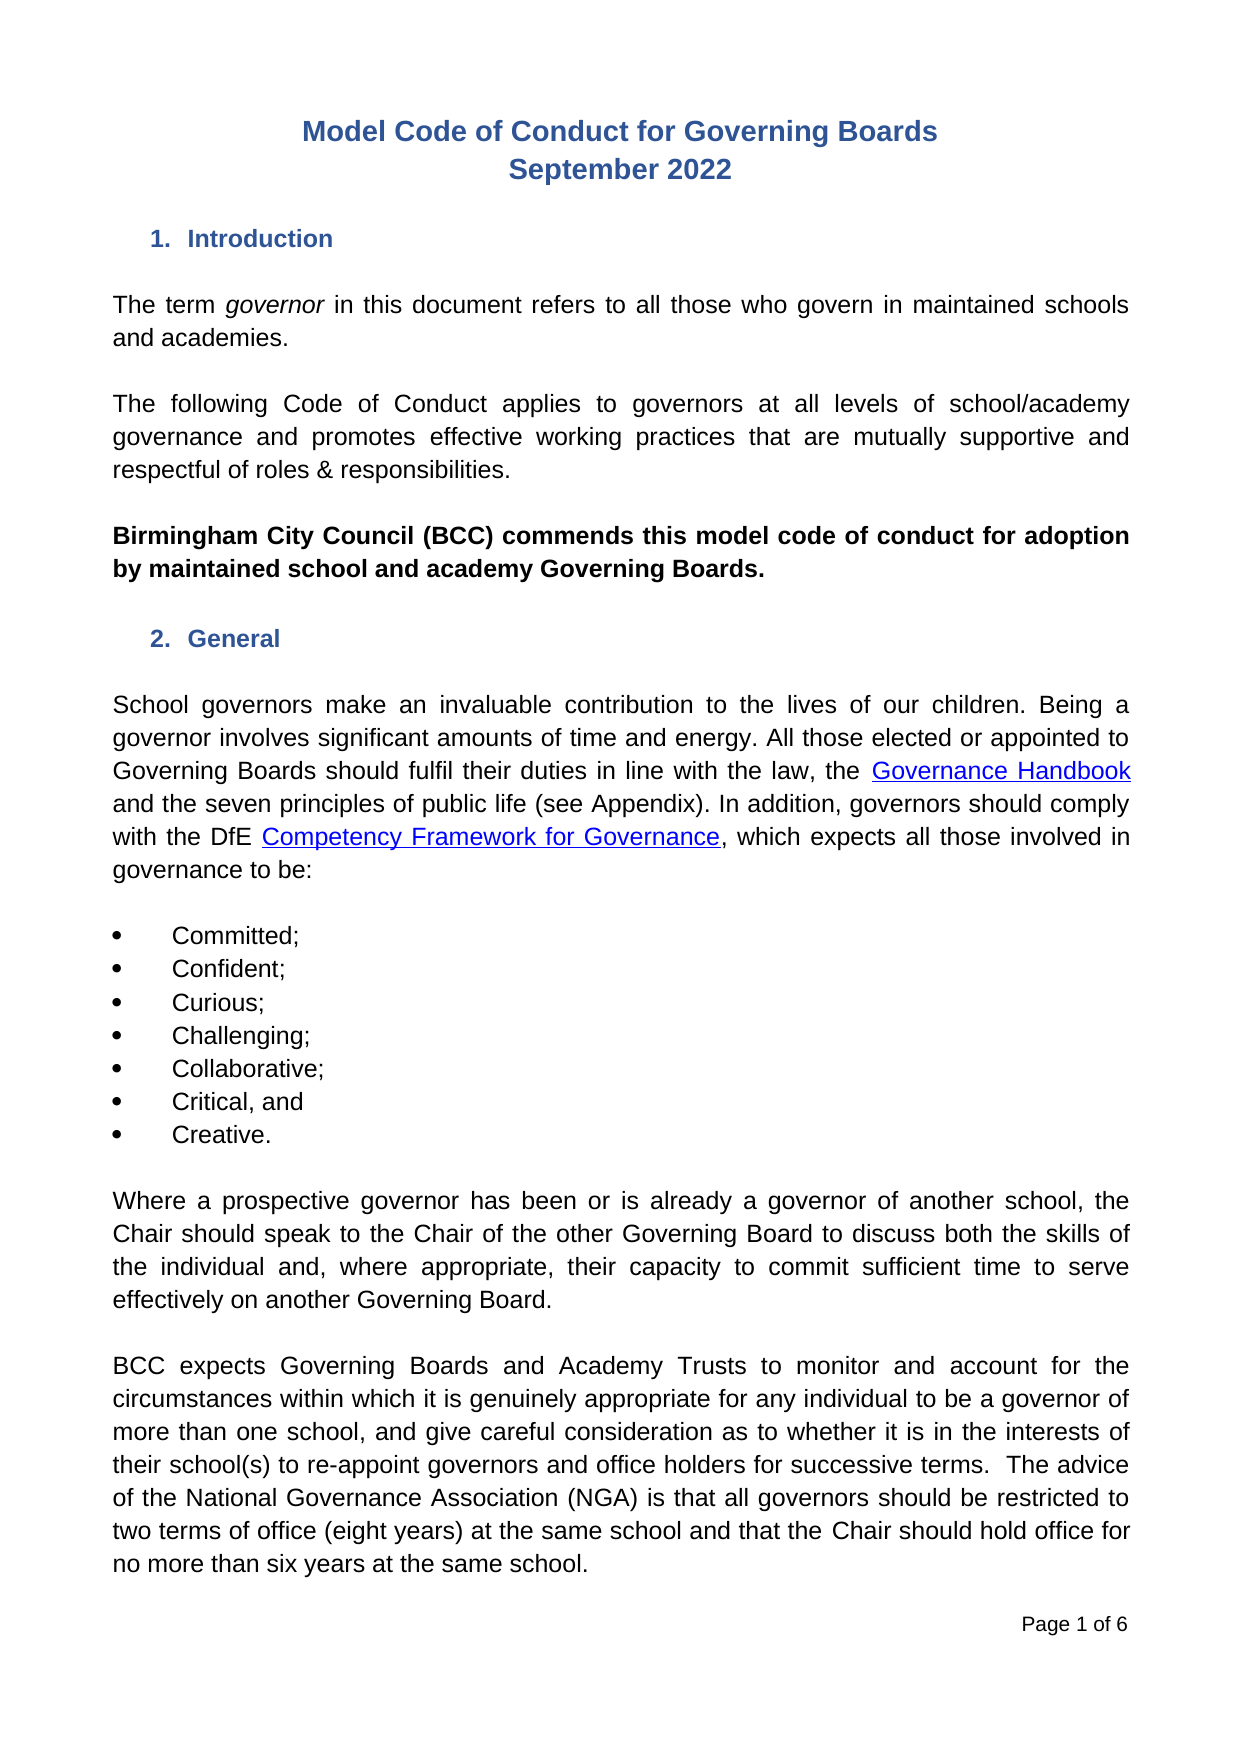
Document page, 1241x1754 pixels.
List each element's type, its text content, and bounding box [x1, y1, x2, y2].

text Where a prospective governor has been or is already a governor of another school, the Chair should speak to the Chair of the other Governing Board to discuss both the skills of the individual and, where appropriate, their capacity to commit sufficient time to serve effectively on another Governing Board. [112, 1186, 1131, 1314]
subtitle Model Code of Conduct for Governing Boards [112, 114, 1128, 147]
text The following Code of Conduct applies to governors at all levels of school/academy governance and promotes effective working practices that are mutually supportive and respectful of roles & responsibilities. [112, 389, 1131, 483]
text BCC expects Governing Boards and Academy Trusts to monitor and account for the circumstances within which it is genuinely appropriate for any individual to be a governor of more than one school, and give careful consideration as to whether it is in the interests of their school(s) to re-appoint governors and office holders for successive terms. The advice of the National Governance Association (NGA) is that all governors should be restricted to two terms of office (eight years) at the same school and that the Chair should hold office for no more than six years at the same school. [112, 1351, 1131, 1578]
subtitle September 2022 [112, 152, 1128, 186]
list Curious; [112, 987, 1131, 1016]
list Collaborative; [112, 1054, 1131, 1083]
list Creative. [112, 1120, 1131, 1149]
list Challenging; [112, 1021, 1131, 1049]
subtitle Introduction [150, 224, 1128, 252]
list Confident; [112, 954, 1131, 983]
list Critical, and [112, 1087, 1131, 1116]
text School governors make an invaluable contribution to the lives of our children. Being a governor involves significant amounts of time and energy. All those elected or appointed to Governing Boards should fulfil their duties in line with the law, the Governance Handbook and the seven principles of public life (see Appendix). In addition, governors should comply with the DfE Competency Framework for Governance, which expects all those involved in governance to be: [112, 690, 1131, 884]
subtitle General [150, 624, 1128, 653]
list Committed; [112, 921, 1131, 950]
text The term governor in this document refers to all those who govern in maintained schools and academies. [112, 290, 1131, 351]
text Birmingham City Council (BCC) commends this model code of conduct for adoption by maintained school and academy Governing Boards. [112, 521, 1131, 583]
